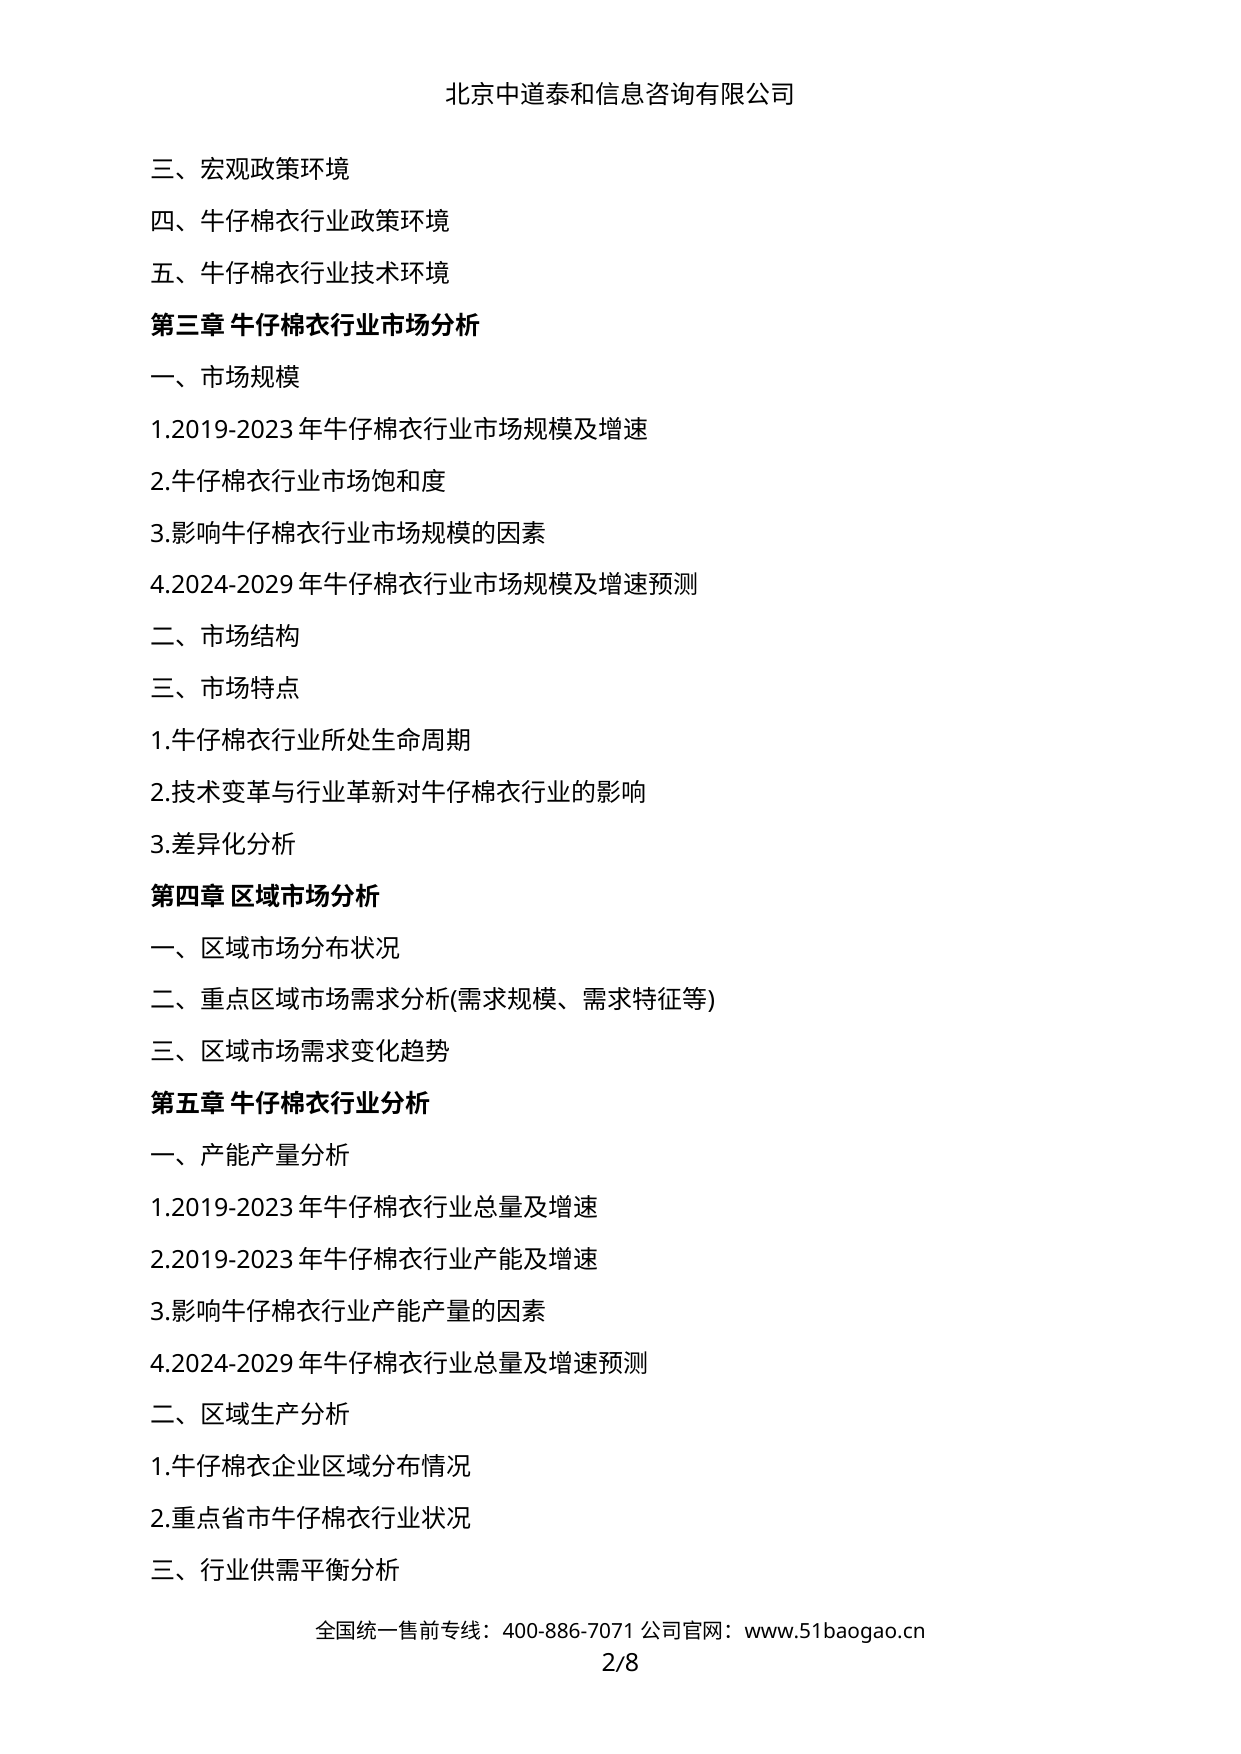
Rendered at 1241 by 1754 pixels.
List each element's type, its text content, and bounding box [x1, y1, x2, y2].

text 2.牛仔棉衣行业市场饱和度 [150, 461, 1090, 497]
text 4.2024-2029年牛仔棉衣行业市场规模及增速预测 [150, 565, 1090, 601]
text 一、市场规模 [150, 357, 1090, 394]
text 2.技术变革与行业革新对牛仔棉衣行业的影响 [150, 772, 1090, 809]
text 1.2019-2023年牛仔棉衣行业市场规模及增速 [150, 409, 1090, 446]
text 第三章 牛仔棉衣行业市场分析 [150, 306, 1090, 342]
text 1.牛仔棉衣行业所处生命周期 [150, 721, 1090, 757]
text 三、行业供需平衡分析 [150, 1551, 1090, 1587]
text 二、市场结构 [150, 617, 1090, 653]
text 3.差异化分析 [150, 824, 1090, 861]
text 2.重点省市牛仔棉衣行业状况 [150, 1499, 1090, 1535]
text 二、重点区域市场需求分析(需求规模、需求特征等) [150, 980, 1090, 1016]
text 二、区域生产分析 [150, 1395, 1090, 1431]
text 1.牛仔棉衣企业区域分布情况 [150, 1447, 1090, 1483]
text 三、市场特点 [150, 669, 1090, 705]
text 4.2024-2029年牛仔棉衣行业总量及增速预测 [150, 1343, 1090, 1379]
text 第五章 牛仔棉衣行业分析 [150, 1084, 1090, 1120]
text 一、产能产量分析 [150, 1136, 1090, 1172]
text 五、牛仔棉衣行业技术环境 [150, 254, 1090, 290]
text 三、宏观政策环境 [150, 150, 1090, 186]
text 一、区域市场分布状况 [150, 928, 1090, 964]
text 第四章 区域市场分析 [150, 876, 1090, 912]
text 四、牛仔棉衣行业政策环境 [150, 202, 1090, 238]
text 三、区域市场需求变化趋势 [150, 1032, 1090, 1068]
text 1.2019-2023年牛仔棉衣行业总量及增速 [150, 1187, 1090, 1224]
text 2.2019-2023年牛仔棉衣行业产能及增速 [150, 1239, 1090, 1276]
text 3.影响牛仔棉衣行业市场规模的因素 [150, 513, 1090, 549]
text 3.影响牛仔棉衣行业产能产量的因素 [150, 1291, 1090, 1327]
